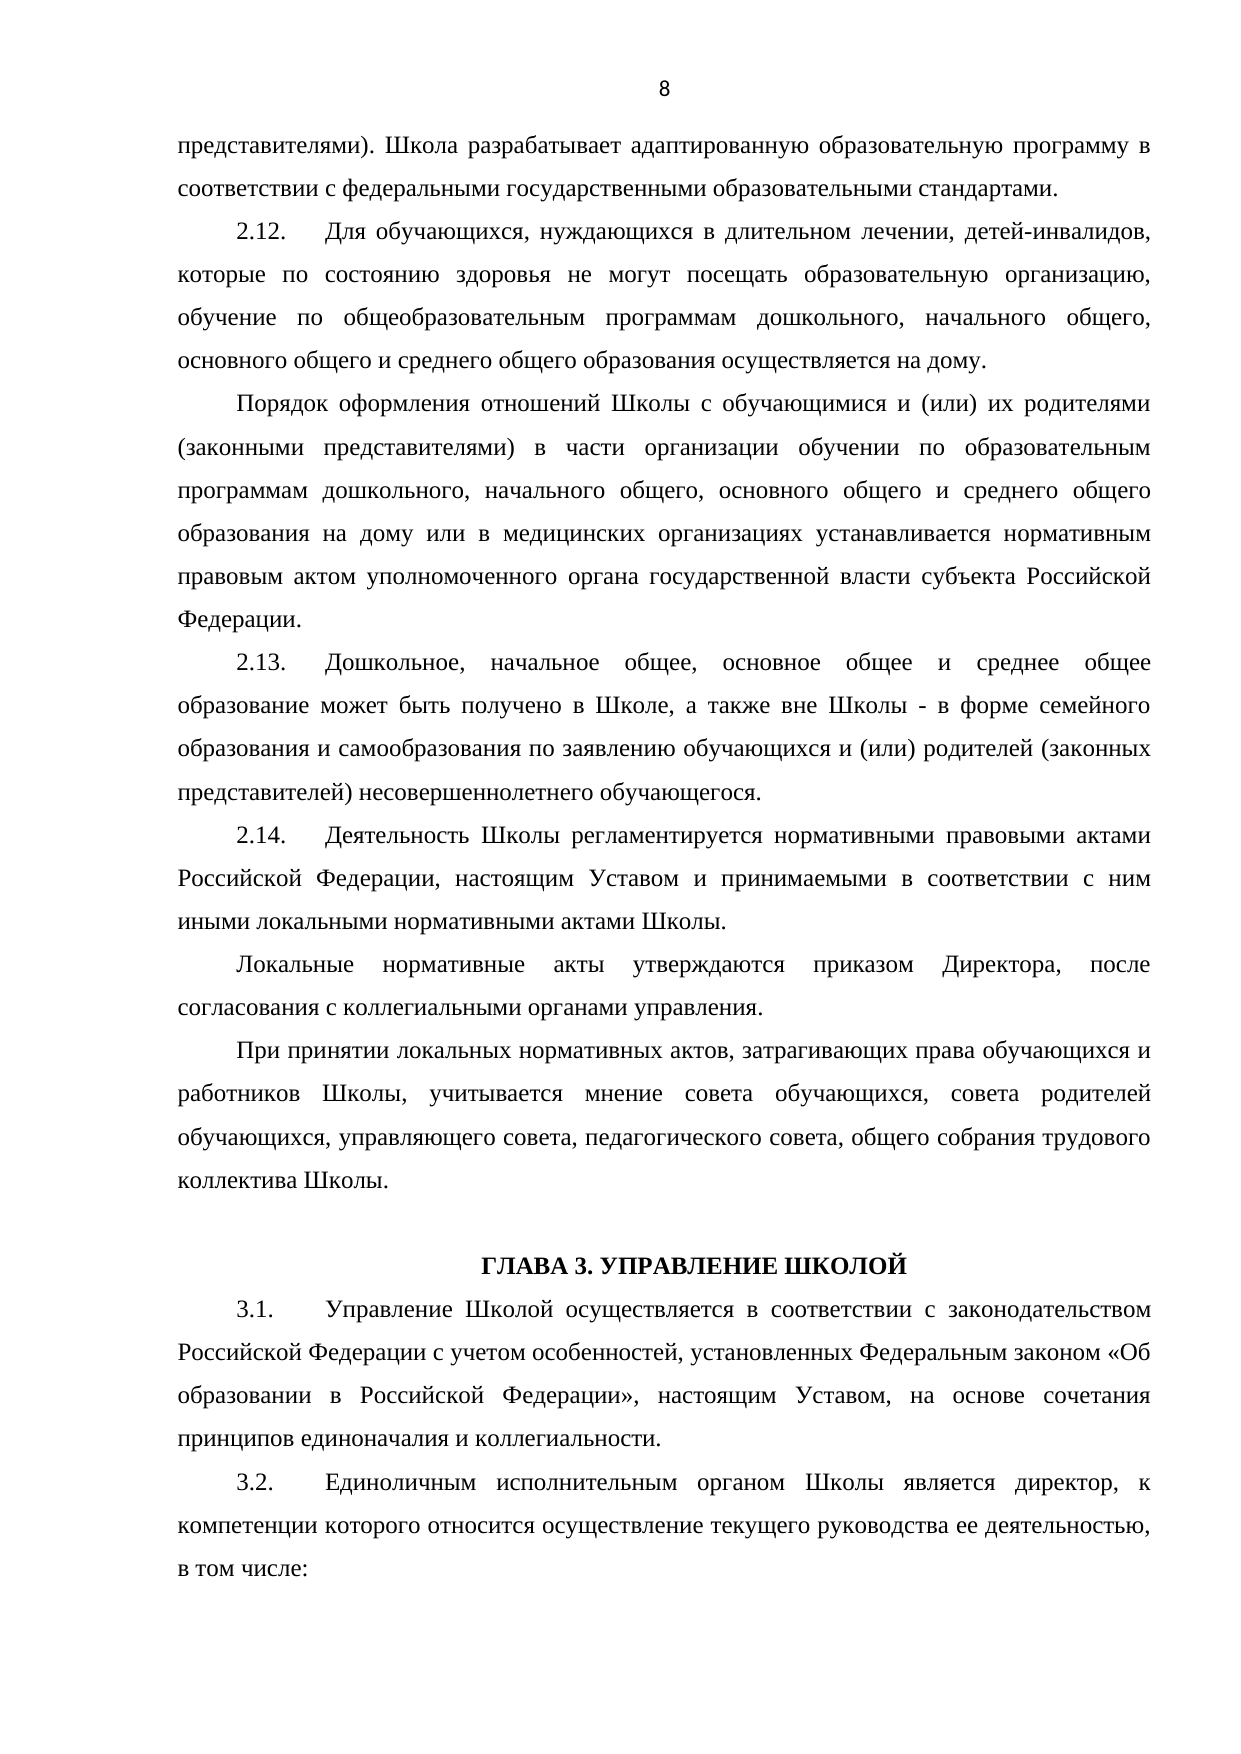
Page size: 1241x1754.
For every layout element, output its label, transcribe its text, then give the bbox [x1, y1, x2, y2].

text ГЛАВА 3. УПРАВЛЕНИЕ ШКОЛОЙ [177, 1251, 1152, 1280]
text 2.12. Для обучающихся, нуждающихся в длительном лечении, детей-инвалидов, которые по состоянию здоровья не могут посещать образовательную организацию, обучение по общеобразовательным программам дошкольного, начального общего, основного общего и среднего общего образования осуществляется на дому. [177, 216, 1152, 374]
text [177, 130, 1152, 202]
text 2.13. Дошкольное, начальное общее, основное общее и среднее общее образование может быть получено в Школе, а также вне Школы - в форме семейного образования и самообразования по заявлению обучающихся и (или) родителей (законных представителей) несовершеннолетнего обучающегося. [177, 647, 1152, 805]
text Порядок оформления отношений Школы с обучающимися и (или) их родителями (законными представителями) в части организации обучении по образовательным программам дошкольного, начального общего, основного общего и среднего общего образования на дому или в медицинских организациях устанавливается нормативным правовым актом уполномоченного органа государственной власти субъекта Российской Федерации. [177, 388, 1152, 633]
text 2.14. Деятельность Школы регламентируется нормативными правовыми актами Российской Федерации, настоящим Уставом и принимаемыми в соответствии с ним иными локальными нормативными актами Школы. [177, 820, 1152, 935]
text При принятии локальных нормативных актов, затрагивающих права обучающихся и работников Школы, учитывается мнение совета обучающихся, совета родителей обучающихся, управляющего совета, педагогического совета, общего собрания трудового коллектива Школы. [177, 1035, 1152, 1193]
text 3.1. Управление Школой осуществляется в соответствии с законодательством Российской Федерации с учетом особенностей, установленных Федеральным законом «Об образовании в Российской Федерации», настоящим Уставом, на основе сочетания принципов единоначалия и коллегиальности. [177, 1294, 1152, 1452]
text Локальные нормативные акты утверждаются приказом Директора, после согласования с коллегиальными органами управления. [177, 949, 1152, 1021]
text 3.2. Единоличным исполнительным органом Школы является директор, к компетенции которого относится осуществление текущего руководства ее деятельностью, в том числе: [177, 1467, 1152, 1582]
